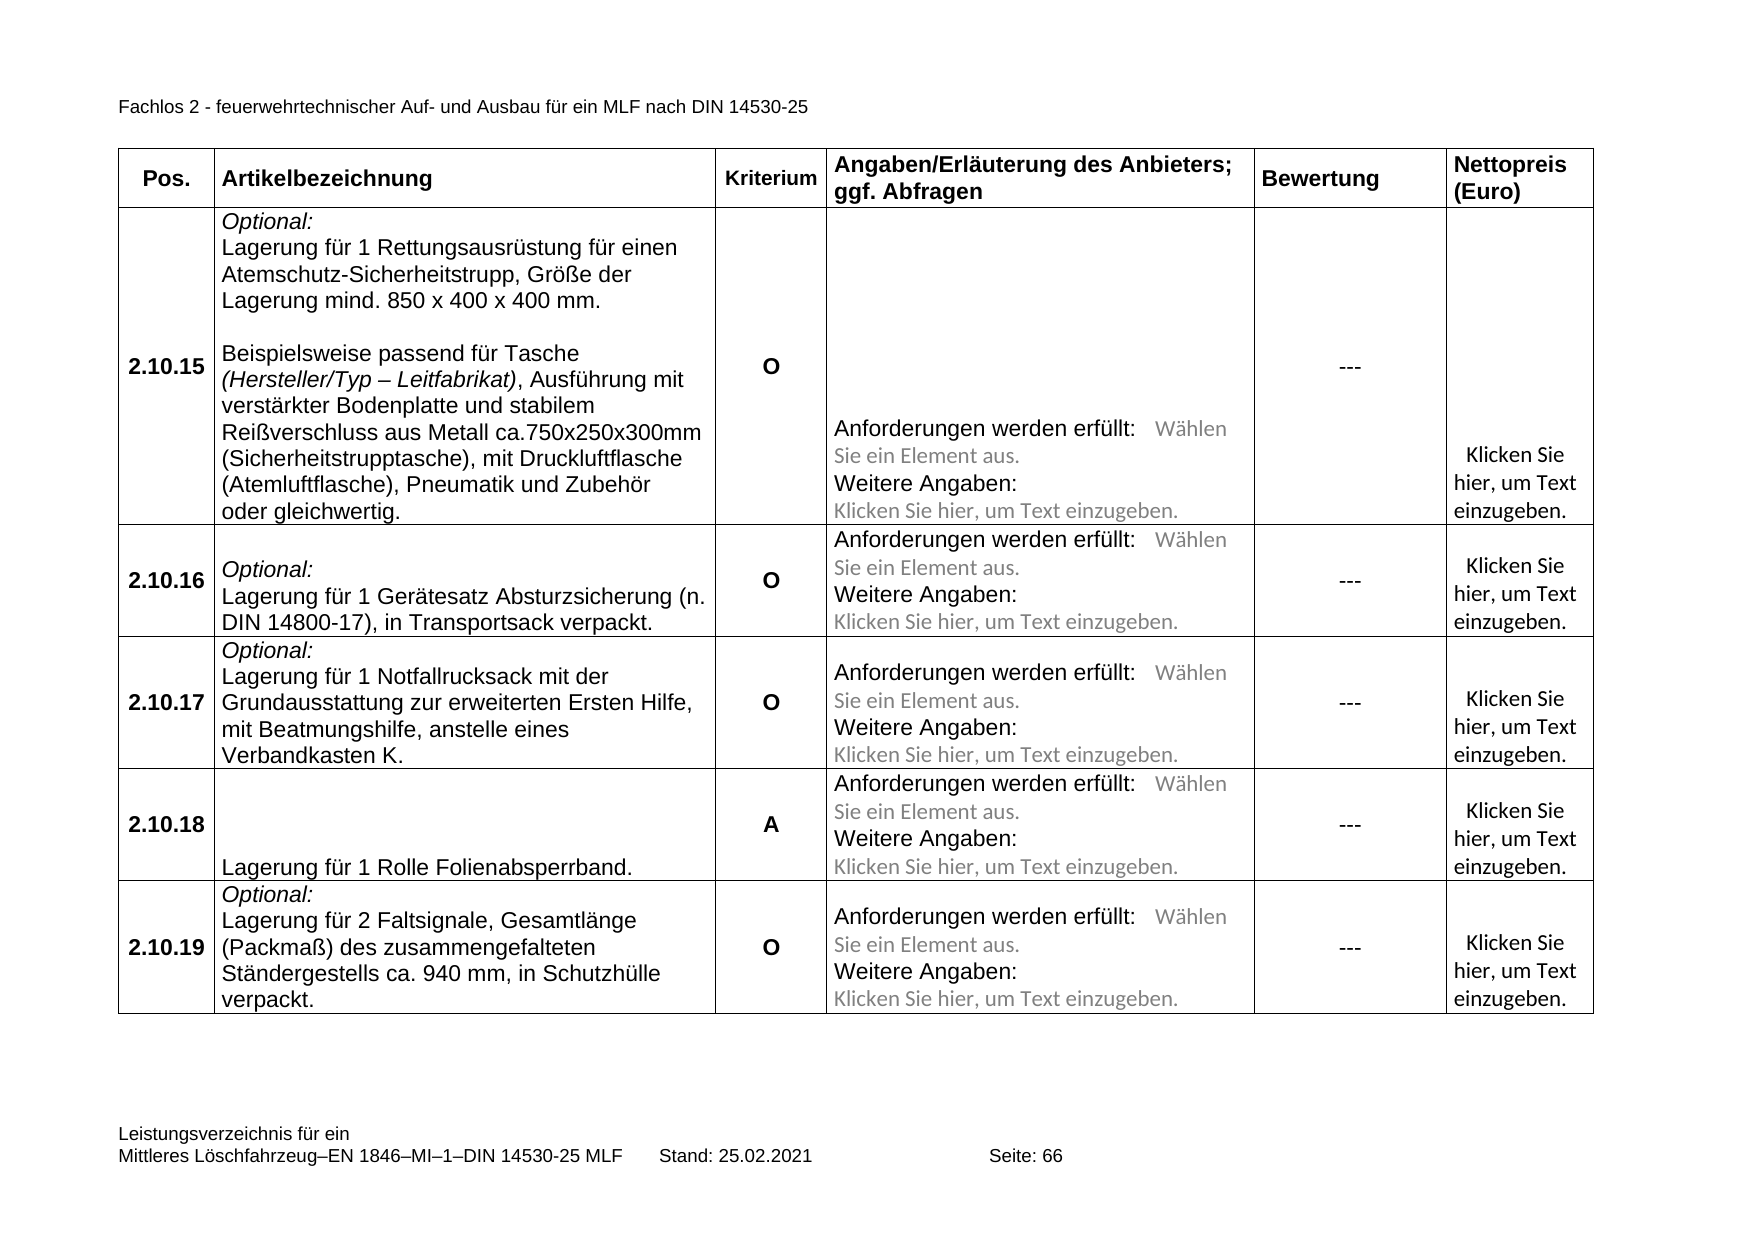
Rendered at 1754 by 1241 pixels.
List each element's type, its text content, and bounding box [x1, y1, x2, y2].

table_cell 2.10.17 [119, 637, 214, 768]
table_header Kriterium [716, 149, 826, 207]
table_cell [1447, 208, 1593, 524]
table_cell --- [1255, 637, 1446, 768]
table_cell Optional: Lagerung für 2 Faltsignale, Gesamtlänge (Packmaß) des zusammengefalteten Ständergestells ca. 940 mm, in Schutzhülle verpackt. [215, 881, 715, 1013]
table_cell Anforderungen werden erfüllt: Weitere Angaben: [827, 637, 1254, 768]
table_cell [1447, 881, 1593, 1013]
table_cell [1447, 637, 1593, 768]
table_cell O [716, 637, 826, 768]
table_cell 2.10.16 [119, 525, 214, 636]
table_header Bewertung [1255, 149, 1446, 207]
table_header Artikelbezeichnung [215, 149, 715, 207]
table_cell Optional: Lagerung für 1 Gerätesatz Absturzsicherung (n. DIN 14800-17), in Transportsack verpackt. [215, 525, 715, 636]
table_cell --- [1255, 881, 1446, 1013]
table_header Pos. [119, 149, 214, 207]
table_cell --- [1255, 525, 1446, 636]
table_cell [1447, 525, 1593, 636]
table_cell Anforderungen werden erfüllt: Weitere Angaben: [827, 525, 1254, 636]
table_cell 2.10.18 [119, 769, 214, 880]
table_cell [827, 881, 1254, 1013]
table_cell Anforderungen werden erfüllt: Weitere Angaben: [827, 769, 1254, 880]
table_cell A [716, 769, 826, 880]
table_cell --- [1255, 208, 1446, 524]
table_cell 2.10.19 [119, 881, 214, 1013]
table_cell [1447, 769, 1593, 880]
table_cell --- [1255, 769, 1446, 880]
table_cell Optional: Lagerung für 1 Rettungsausrüstung für einen Atemschutz-Sicherheitstrupp, Größe der Lagerung mind. 850 x 400 x 400 mm. Beispielsweise passend für Tasche (Hersteller/Typ – Leitfabrikat), Ausführung mit verstärkter Bodenplatte und stabilem Reißverschluss aus Metall ca.750x250x300mm (Sicherheitstrupptasche), mit Druckluftflasche (Atemluftflasche), Pneumatik und Zubehör oder gleichwertig. [215, 208, 715, 524]
table_cell Lagerung für 1 Rolle Folienabsperrband. [215, 769, 715, 880]
table_header Nettopreis (Euro) [1447, 149, 1593, 207]
table_cell O [716, 525, 826, 636]
table_cell Optional: Lagerung für 1 Notfallrucksack mit der Grundausstattung zur erweiterten Ersten Hilfe, mit Beatmungshilfe, anstelle eines Verbandkasten K. [215, 637, 715, 768]
table_cell O [716, 881, 826, 1013]
table_cell 2.10.15 [119, 208, 214, 524]
table_cell O [716, 208, 826, 524]
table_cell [827, 208, 1254, 524]
table_header Angaben/Erläuterung des Anbieters; ggf. Abfragen [827, 149, 1254, 207]
